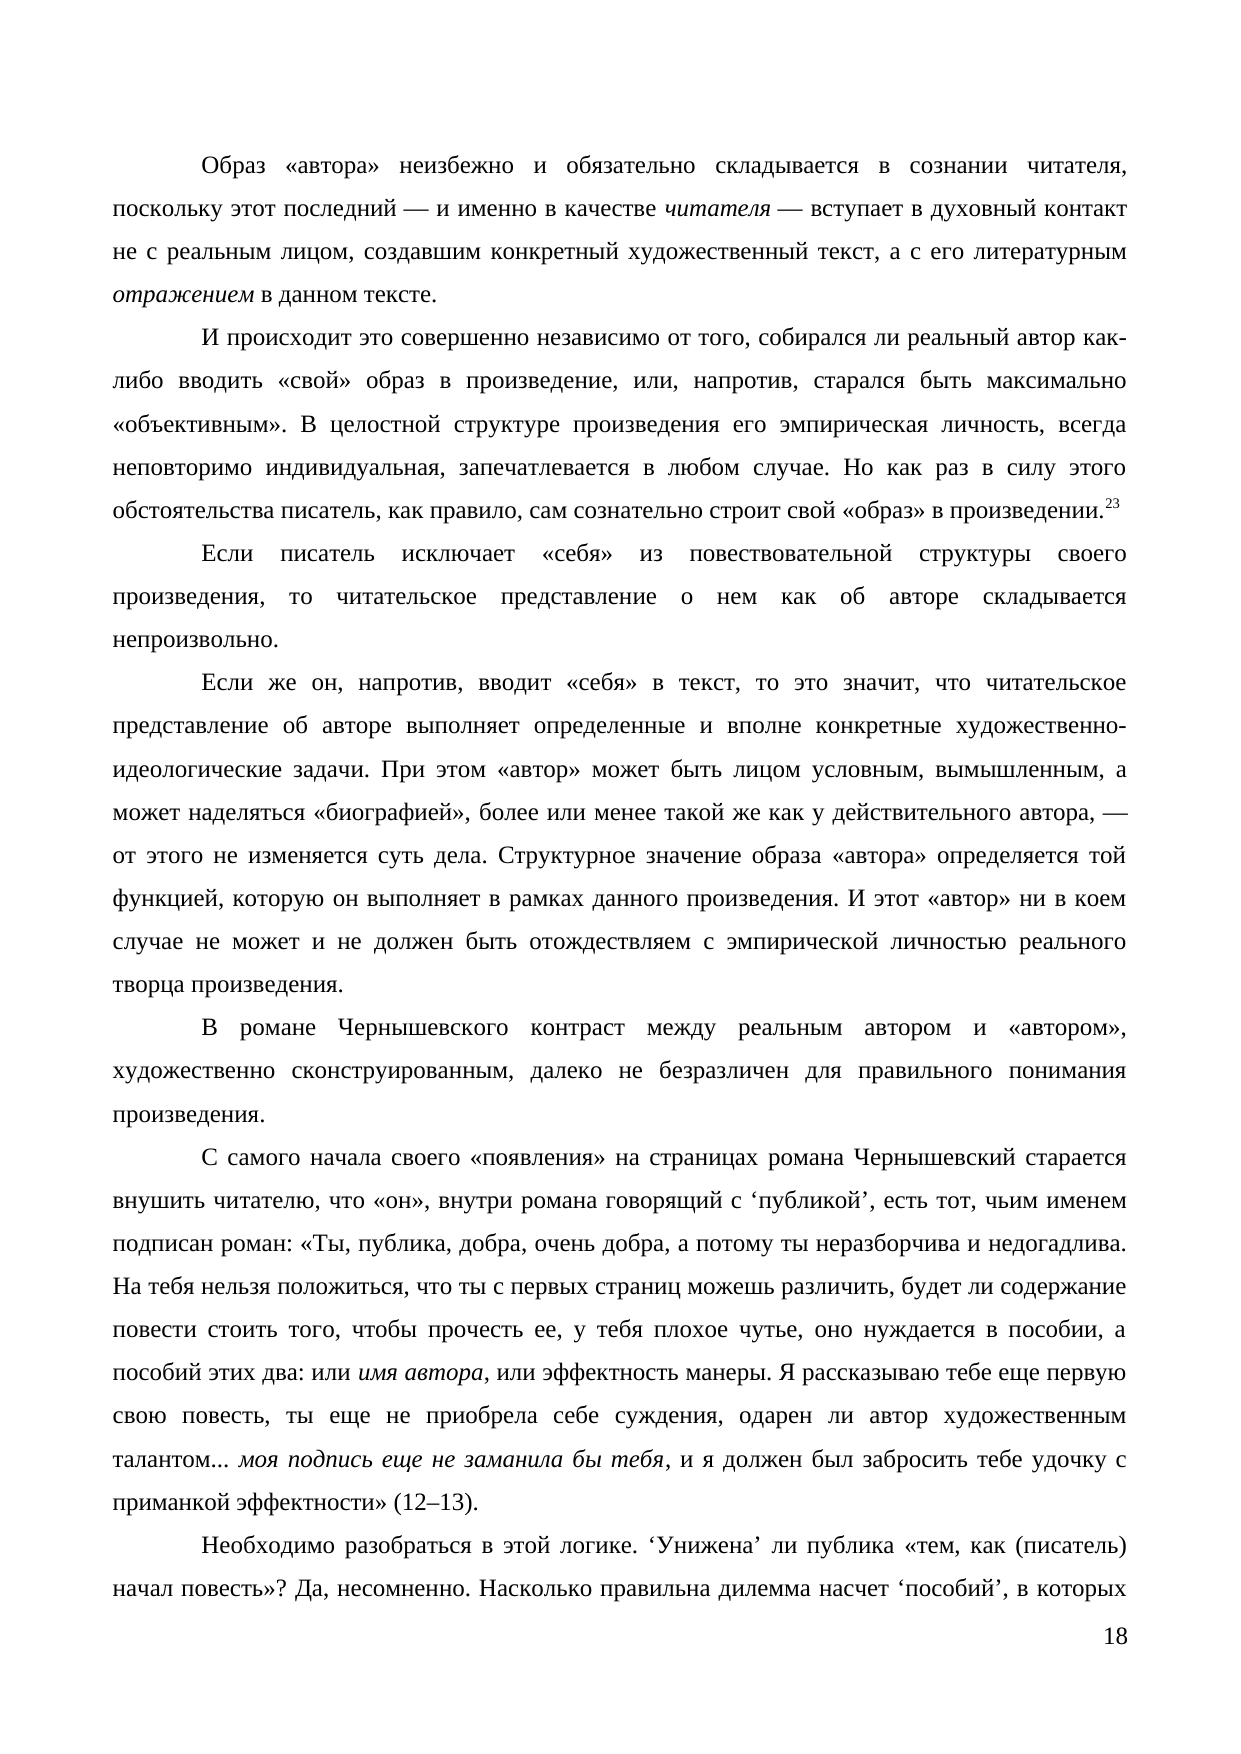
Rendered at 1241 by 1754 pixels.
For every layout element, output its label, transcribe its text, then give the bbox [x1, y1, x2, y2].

text Если писатель исключает «себя» из повествовательной структуры своего произведения, то читательское представление о нем как об авторе складывается непроизвольно. [112, 538, 1128, 653]
text С самого начала своего «появления» на страницах романа Чернышевский старается внушить читателю, что «он», внутри романа говорящий с ‘публикой’, есть тот, чьим именем подписан роман: «Ты, публика, добра, очень добра, а потому ты неразборчива и недогадлива. На тебя нельзя положиться, что ты с первых страниц можешь различить, будет ли содержание повести стоить того, чтобы прочесть ее, у тебя плохое чутье, оно нуждается в пособии, а пособий этих два: или имя автора, или эффектность манеры. Я рассказываю тебе еще первую свою повесть, ты еще не приобрела себе суждения, одарен ли автор художественным талантом... моя подпись еще не заманила бы тебя, и я должен был забросить тебе удочку с приманкой эффектности» (12–13). [112, 1142, 1128, 1516]
text Если же он, напротив, вводит «себя» в текст, то это значит, что читательское представление об авторе выполняет определенные и вполне конкретные художественно-идеологические задачи. При этом «автор» может быть лицом условным, вымышленным, а может наделяться «биографией», более или менее такой же как у действительного автора, — от этого не изменяется суть дела. Структурное значение образа «автора» определяется той функцией, которую он выполняет в рамках данного произведения. И этот «автор» ни в коем случае не может и не должен быть отождествляем с эмпирической личностью реального творца произведения. [112, 667, 1128, 998]
text В романе Чернышевского контраст между реальным автором и «автором», художественно сконструированным, далеко не безразличен для правильного понимания произведения. [112, 1012, 1128, 1127]
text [112, 1530, 1128, 1602]
text Образ «автора» неизбежно и обязательно складывается в сознании читателя, поскольку этот последний — и именно в качестве читателя — вступает в духовный контакт не с реальным лицом, создавшим конкретный художественный текст, а с его литературным отражением в данном тексте. [112, 150, 1128, 308]
text И происходит это совершенно независимо от того, собирался ли реальный автор как-либо вводить «свой» образ в произведение, или, напротив, старался быть максимально «объективным». В целостной структуре произведения его эмпирическая личность, всегда неповторимо индивидуальная, запечатлевается в любом случае. Но как раз в силу этого обстоятельства писатель, как правило, сам сознательно строит свой «образ» в произведении. [112, 322, 1128, 524]
